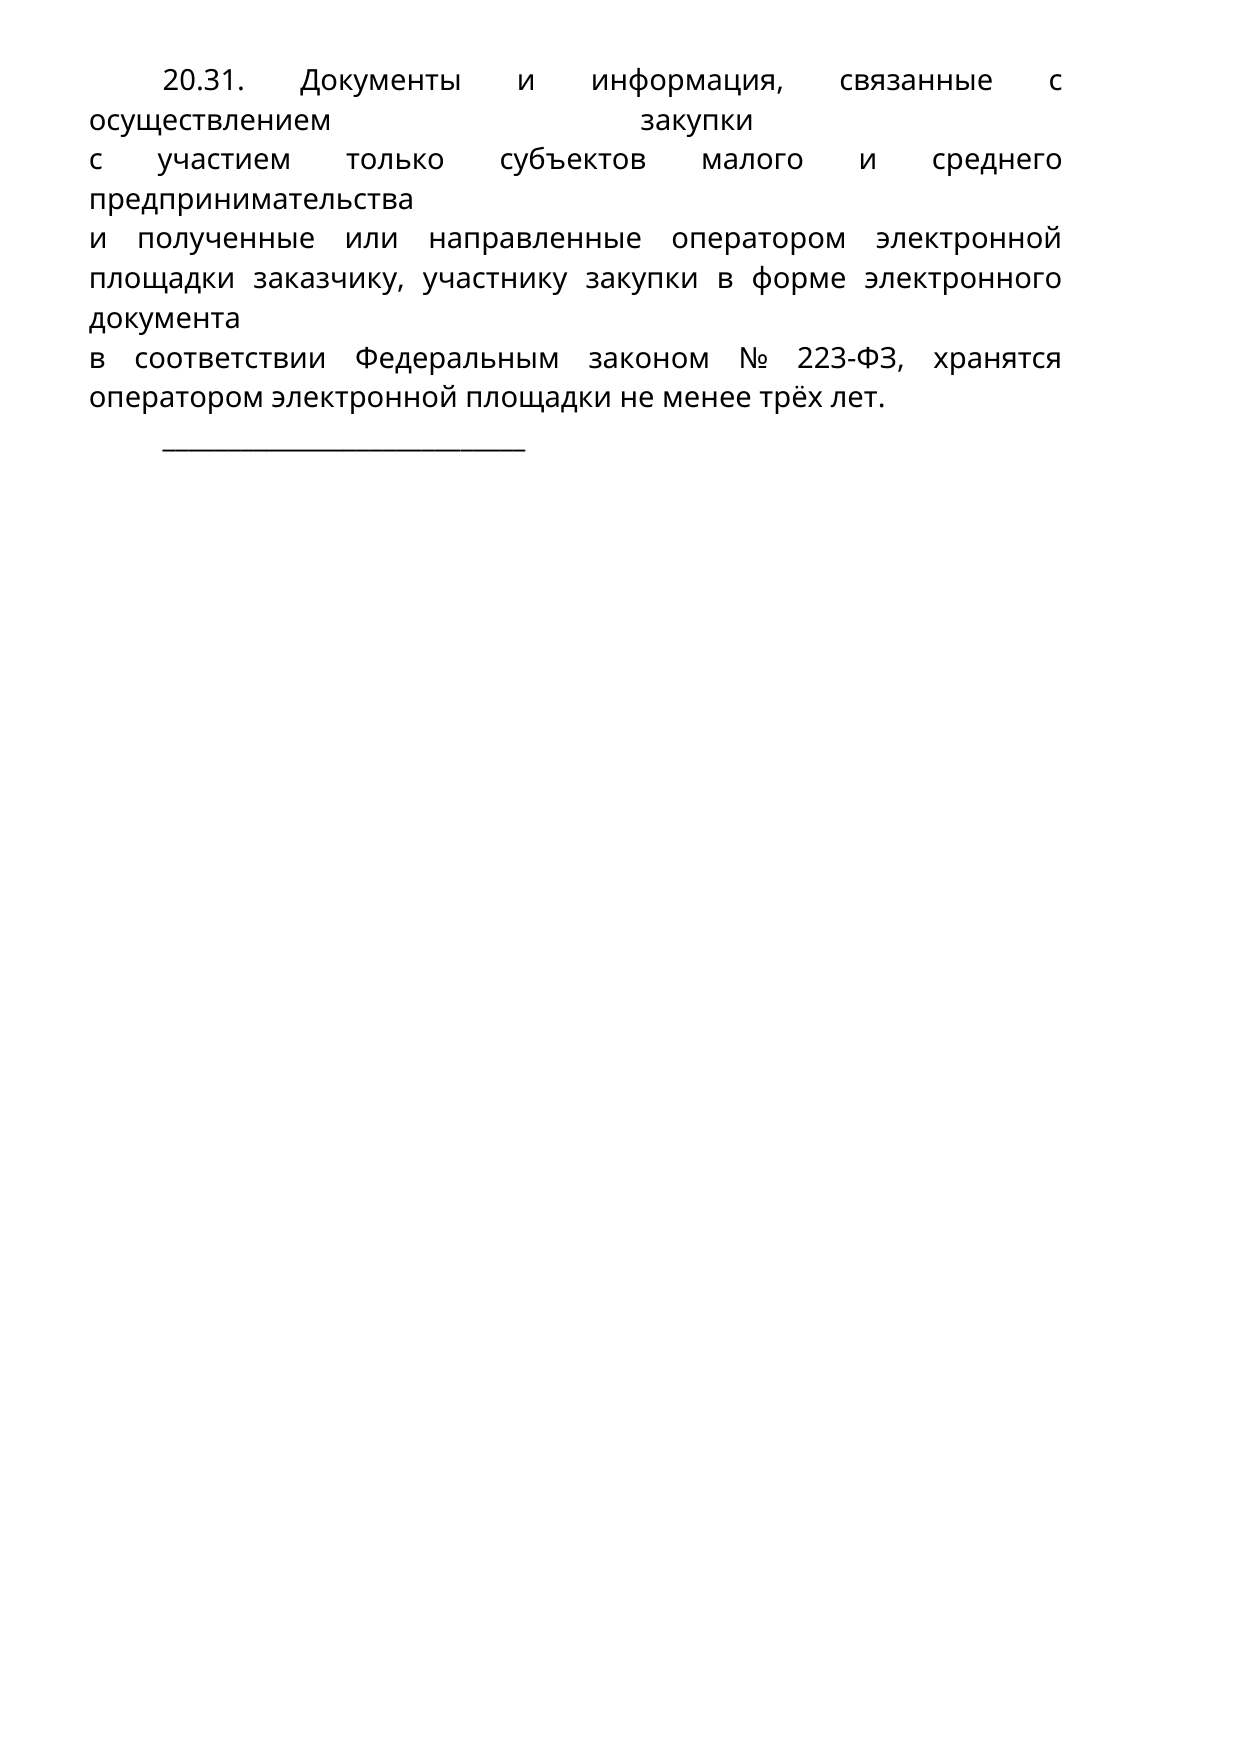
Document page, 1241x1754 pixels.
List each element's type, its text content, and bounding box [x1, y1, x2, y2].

text 20.31. Документы и информация, связанные с осуществлением закупки с участием только субъектов малого и среднего предпринимательства и полученные или направленные оператором электронной площадки заказчику, участнику закупки в форме электронного документа в соответствии Федеральным законом № 223-ФЗ, хранятся оператором электронной площадки не менее трёх лет. [89, 59, 1063, 416]
text ____________________________ [89, 416, 1063, 456]
